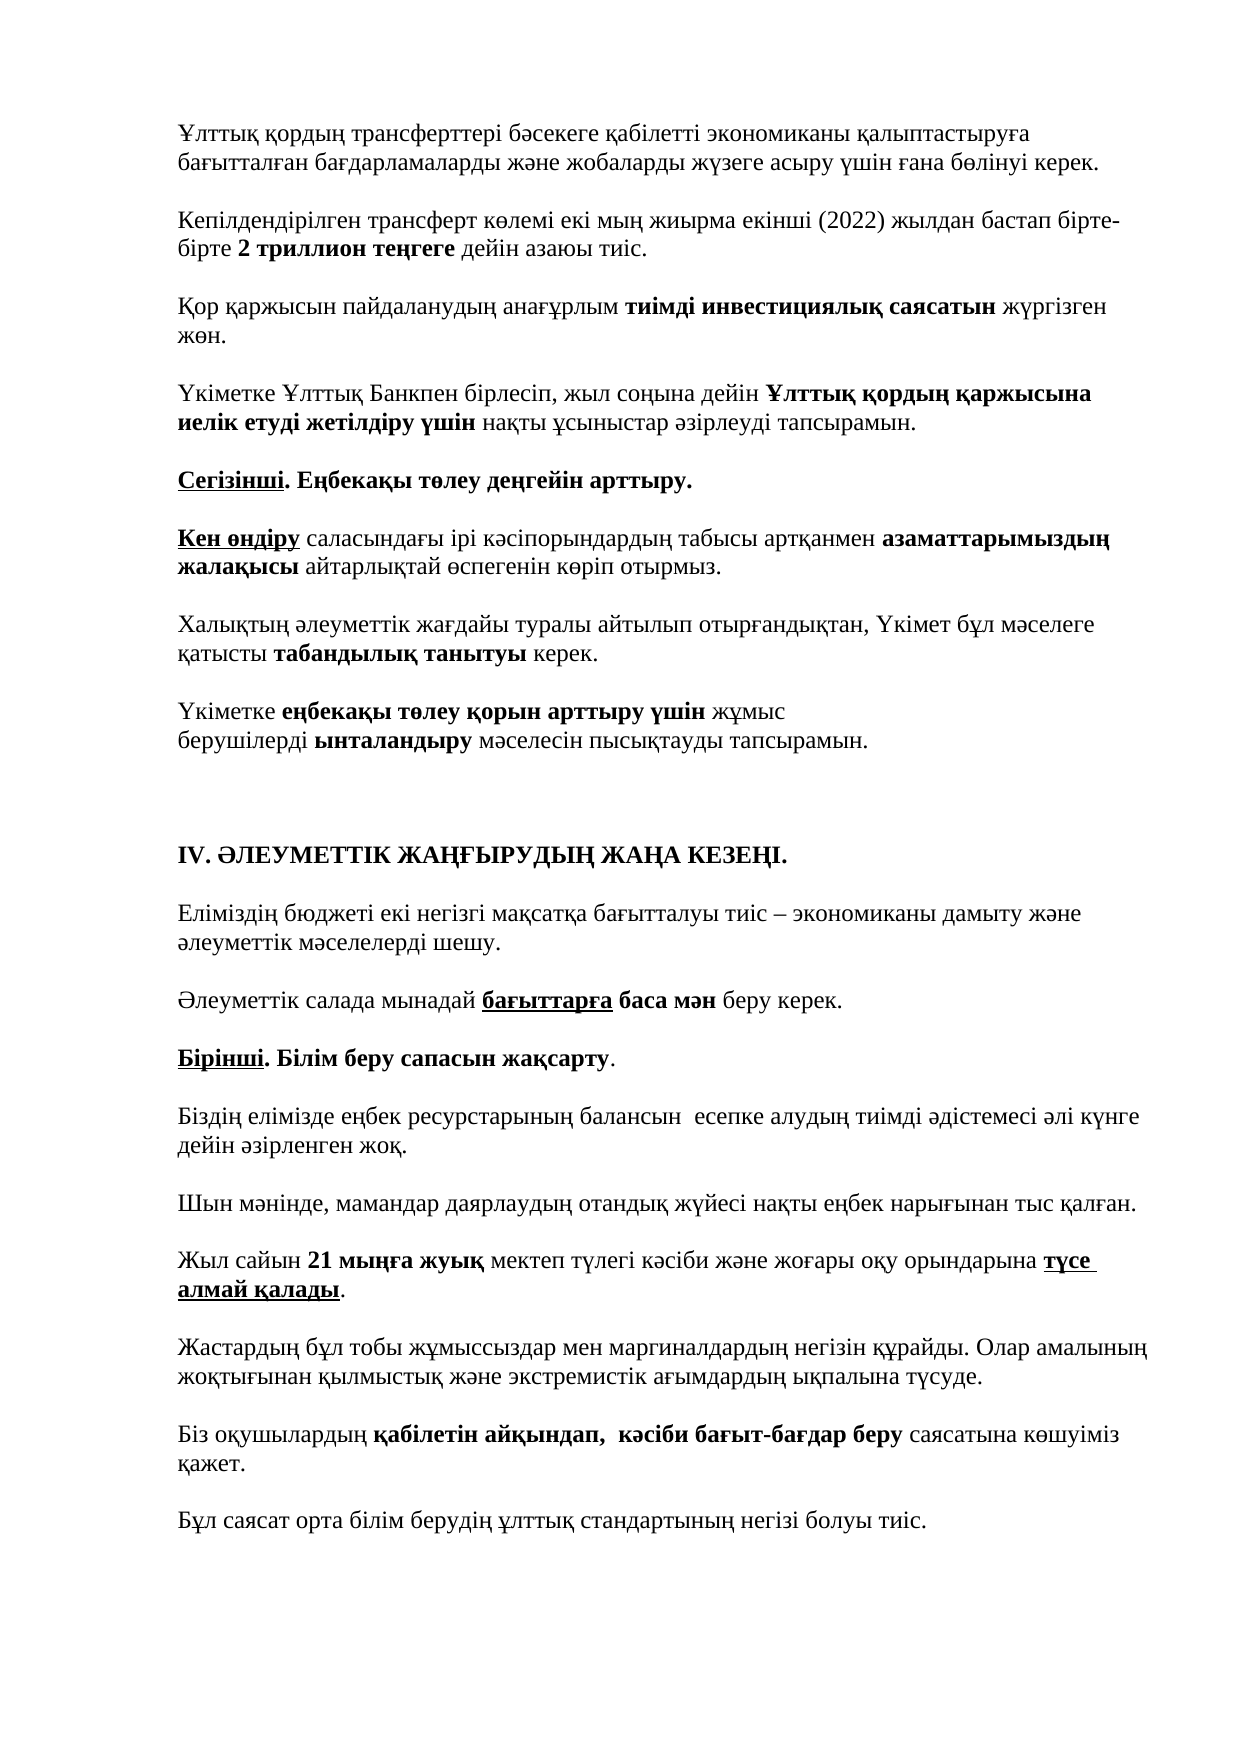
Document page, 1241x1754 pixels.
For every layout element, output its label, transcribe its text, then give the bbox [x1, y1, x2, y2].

text Біз оқушылардың қабілетін айқындап, кәсіби бағыт-бағдар беру саясатына көшуіміз қажет. [177, 1419, 1152, 1476]
text Еліміздің бюджеті екі негізгі мақсатқа бағытталуы тиіс – экономиканы дамыту және әлеуметтік мәселелерді шешу. [177, 898, 1152, 956]
text Кепілдендірілген трансферт көлемі екі мың жиырма екінші (2022) жылдан бастап бірте-бірте 2 триллион теңгеге дейін азаюы тиіс. [177, 205, 1152, 262]
text Бұл саясат орта білім берудің ұлттық стандартының негізі болуы тиіс. [177, 1506, 1152, 1534]
text Кен өндіру саласындағы ірі кәсіпорындардың табысы артқанмен азаматтарымыздың жалақысы айтарлықтай өспегенін көріп отырмыз. [177, 523, 1152, 580]
text Сегізінші. Еңбекақы төлеу деңгейін арттыру. [177, 465, 1152, 493]
text Ұлттық қордың трансферттері бәсекеге қабілетті экономиканы қалыптастыруға бағытталған бағдарламаларды және жобаларды жүзеге асыру үшін ғана бөлінуі керек. [177, 118, 1152, 176]
text Жыл сайын 21 мыңға жуық мектеп түлегі кәсіби және жоғары оқу орындарына түсе алмай қалады. [177, 1246, 1152, 1303]
text Үкіметке Ұлттық Банкпен бірлесіп, жыл соңына дейін Ұлттық қордың қаржысына иелік етуді жетілдіру үшін нақты ұсыныстар әзірлеуді тапсырамын. [177, 378, 1152, 436]
text Біздің елімізде еңбек ресурстарының балансын есепке алудың тиімді әдістемесі әлі күнге дейін әзірленген жоқ. [177, 1101, 1152, 1158]
text Жастардың бұл тобы жұмыссыздар мен маргиналдардың негізін құрайды. Олар амалының жоқтығынан қылмыстық және экстремистік ағымдардың ықпалына түсуде. [177, 1332, 1152, 1390]
text Қор қаржысын пайдаланудың анағұрлым тиімді инвестициялық саясатын жүргізген жөн. [177, 291, 1152, 349]
text Халықтың әлеуметтік жағдайы туралы айтылып отырғандықтан, Үкімет бұл мәселеге қатысты табандылық танытуы керек. [177, 609, 1152, 667]
text ІV. ӘЛЕУМЕТТІК ЖАҢҒЫРУДЫҢ ЖАҢА КЕЗЕҢІ. [177, 841, 1152, 869]
text Үкіметке еңбекақы төлеу қорын арттыру үшін жұмыс берушілерді ынталандыру мәселесін пысықтауды тапсырамын. [177, 696, 1152, 753]
text Шын мәнінде, мамандар даярлаудың отандық жүйесі нақты еңбек нарығынан тыс қалған. [177, 1188, 1152, 1216]
text Бірінші. Білім беру сапасын жақсарту. [177, 1043, 1152, 1072]
text Әлеуметтік салада мынадай бағыттарға баса мән беру керек. [177, 985, 1152, 1014]
